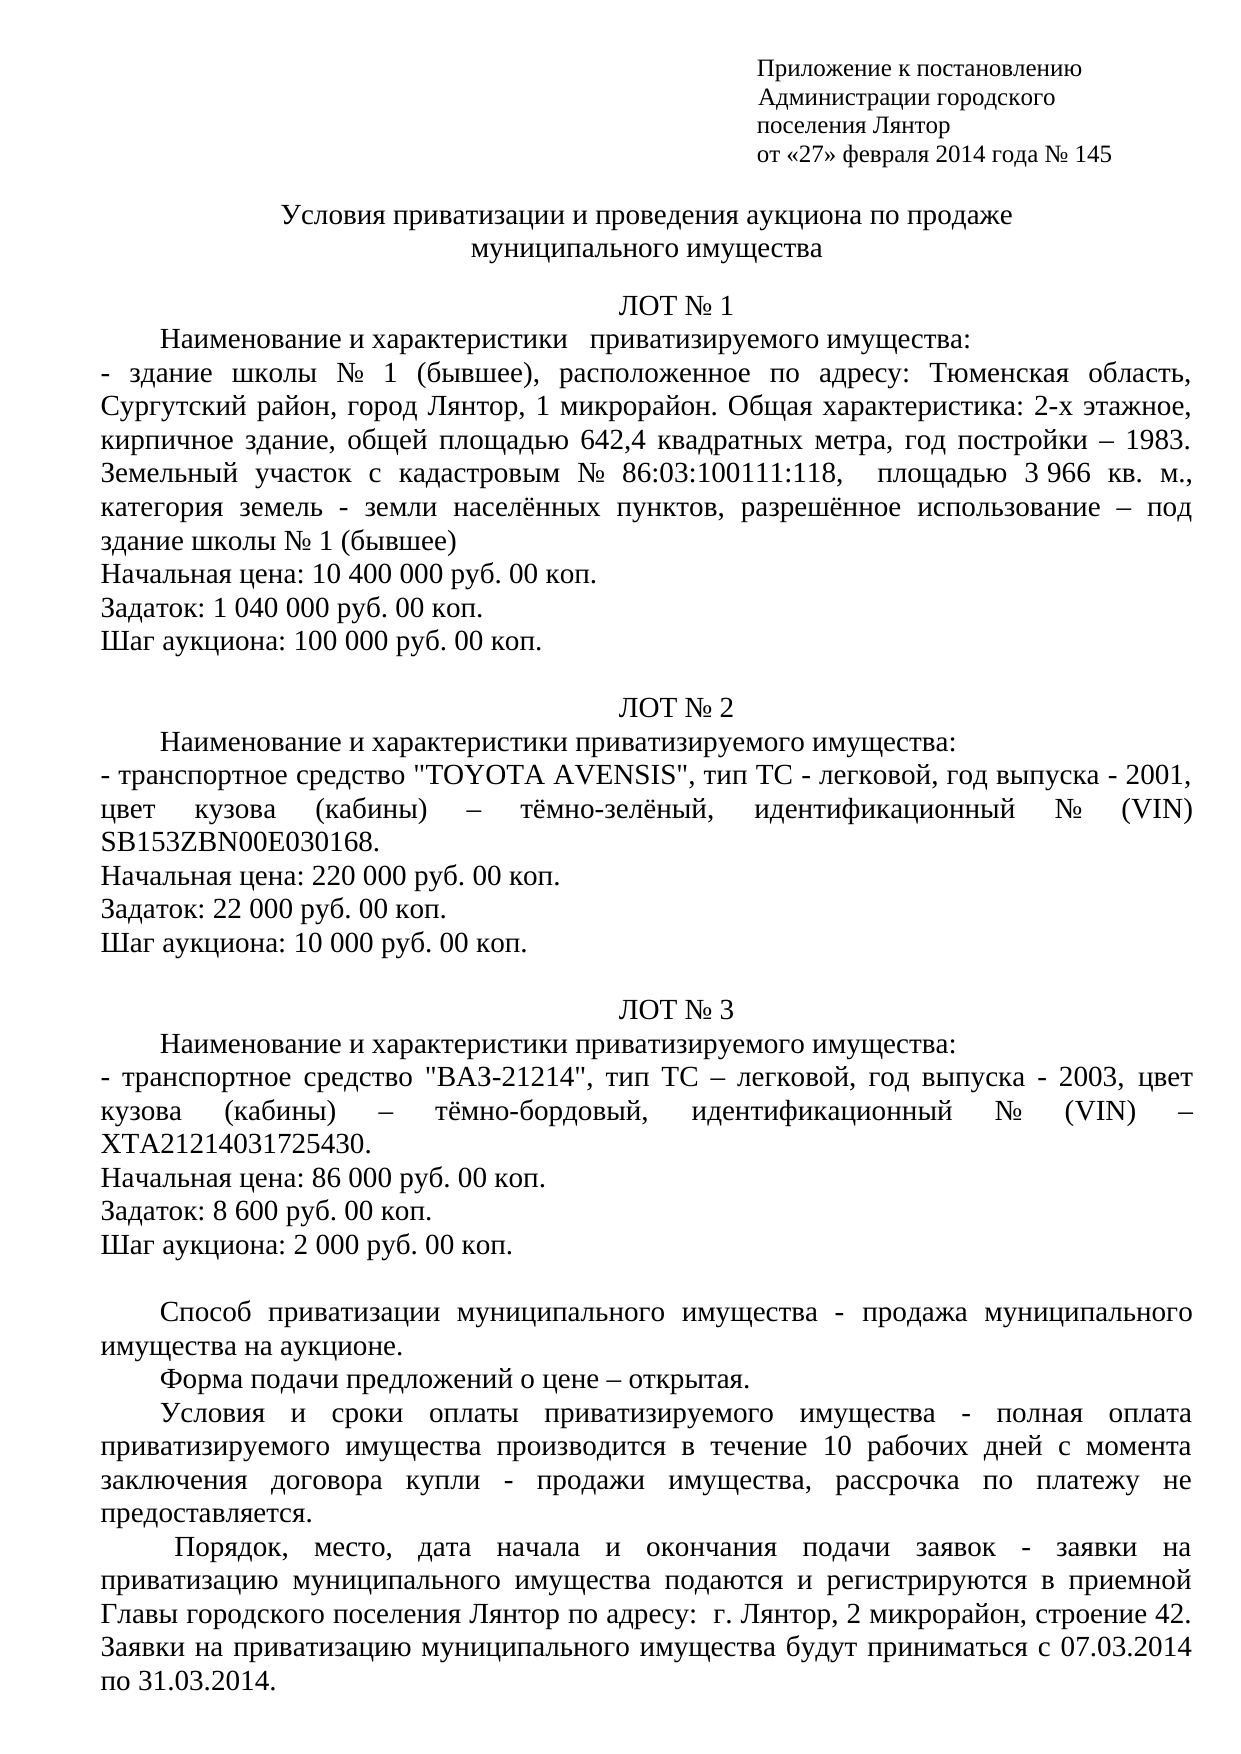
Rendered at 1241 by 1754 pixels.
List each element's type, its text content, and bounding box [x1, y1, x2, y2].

text Начальная цена: 10 400 000 руб. 00 коп. [100, 556, 1193, 590]
text Условия приватизации и проведения аукциона по продаже [100, 197, 1193, 230]
text Администрации городского [157, 82, 1193, 111]
title Форма подачи предложений о цене – открытая. [100, 1361, 1193, 1395]
text Начальная цена: 86 000 руб. 00 коп. [100, 1160, 1193, 1193]
text Задаток: 22 000 руб. 00 коп. [100, 892, 1193, 925]
text поселения Лянтор [100, 111, 1193, 139]
text Наименование и характеристики приватизируемого имущества: [100, 1026, 1193, 1059]
text Задаток: 1 040 000 руб. 00 коп. [100, 590, 1193, 623]
text муниципального имущества [100, 230, 1193, 264]
text ЛОТ № 2 [100, 690, 1193, 724]
title Способ приватизации муниципального имущества - продажа муниципального имущества на аукционе. [100, 1294, 1193, 1361]
text - транспортное средство "ВАЗ-21214", тип ТС – легковой, год выпуска - 2003, цвет кузова (кабины) – тёмно-бордовый, идентификационный № (VIN) – ХТА21214031725430. [100, 1059, 1193, 1160]
text Наименование и характеристики приватизируемого имущества: [100, 724, 1193, 757]
text - транспортное средство "TOYOTA AVENSIS", тип ТС - легковой, год выпуска - 2001, цвет кузова (кабины) – тёмно-зелёный, идентификационный № (VIN) SB153ZBN00E030168. [100, 757, 1193, 858]
title Условия и сроки оплаты приватизируемого имущества - полная оплата приватизируемого имущества производится в течение 10 рабочих дней с момента заключения договора купли - продажи имущества, рассрочка по платежу не предоставляется. [100, 1395, 1193, 1529]
text Начальная цена: 220 000 руб. 00 коп. [100, 858, 1193, 892]
text от «27» февраля 2014 года № 145 [100, 139, 1193, 168]
text Наименование и характеристики приватизируемого имущества: [100, 321, 1193, 355]
text Порядок, место, дата начала и окончания подачи заявок - заявки на приватизацию муниципального имущества подаются и регистрируются в приемной Главы городского поселения Лянтор по адресу: г. Лянтор, 2 микрорайон, строение 42. Заявки на приватизацию муниципального имущества будут приниматься с 07.03.2014 по 31.03.2014. [100, 1529, 1193, 1697]
text Шаг аукциона: 100 000 руб. 00 коп. [100, 623, 1193, 657]
text Задаток: 8 600 руб. 00 коп. [100, 1193, 1193, 1227]
text - здание школы № 1 (бывшее), расположенное по адресу: Тюменская область, Сургутский район, город Лянтор, 1 микрорайон. Общая характеристика: 2-х этажное, кирпичное здание, общей площадью 642,4 квадратных метра, год постройки – 1983. Земельный участок с кадастровым № 86:03:100111:118, площадью 3 966 кв. м., категория земель - земли населённых пунктов, разрешённое использование – под здание школы № 1 (бывшее) [100, 355, 1193, 556]
text ЛОТ № 1 [100, 288, 1193, 321]
text ЛОТ № 3 [100, 992, 1193, 1026]
text Приложение к постановлению [157, 53, 1193, 82]
text Шаг аукциона: 10 000 руб. 00 коп. [100, 925, 1193, 959]
text Шаг аукциона: 2 000 руб. 00 коп. [100, 1227, 1193, 1261]
